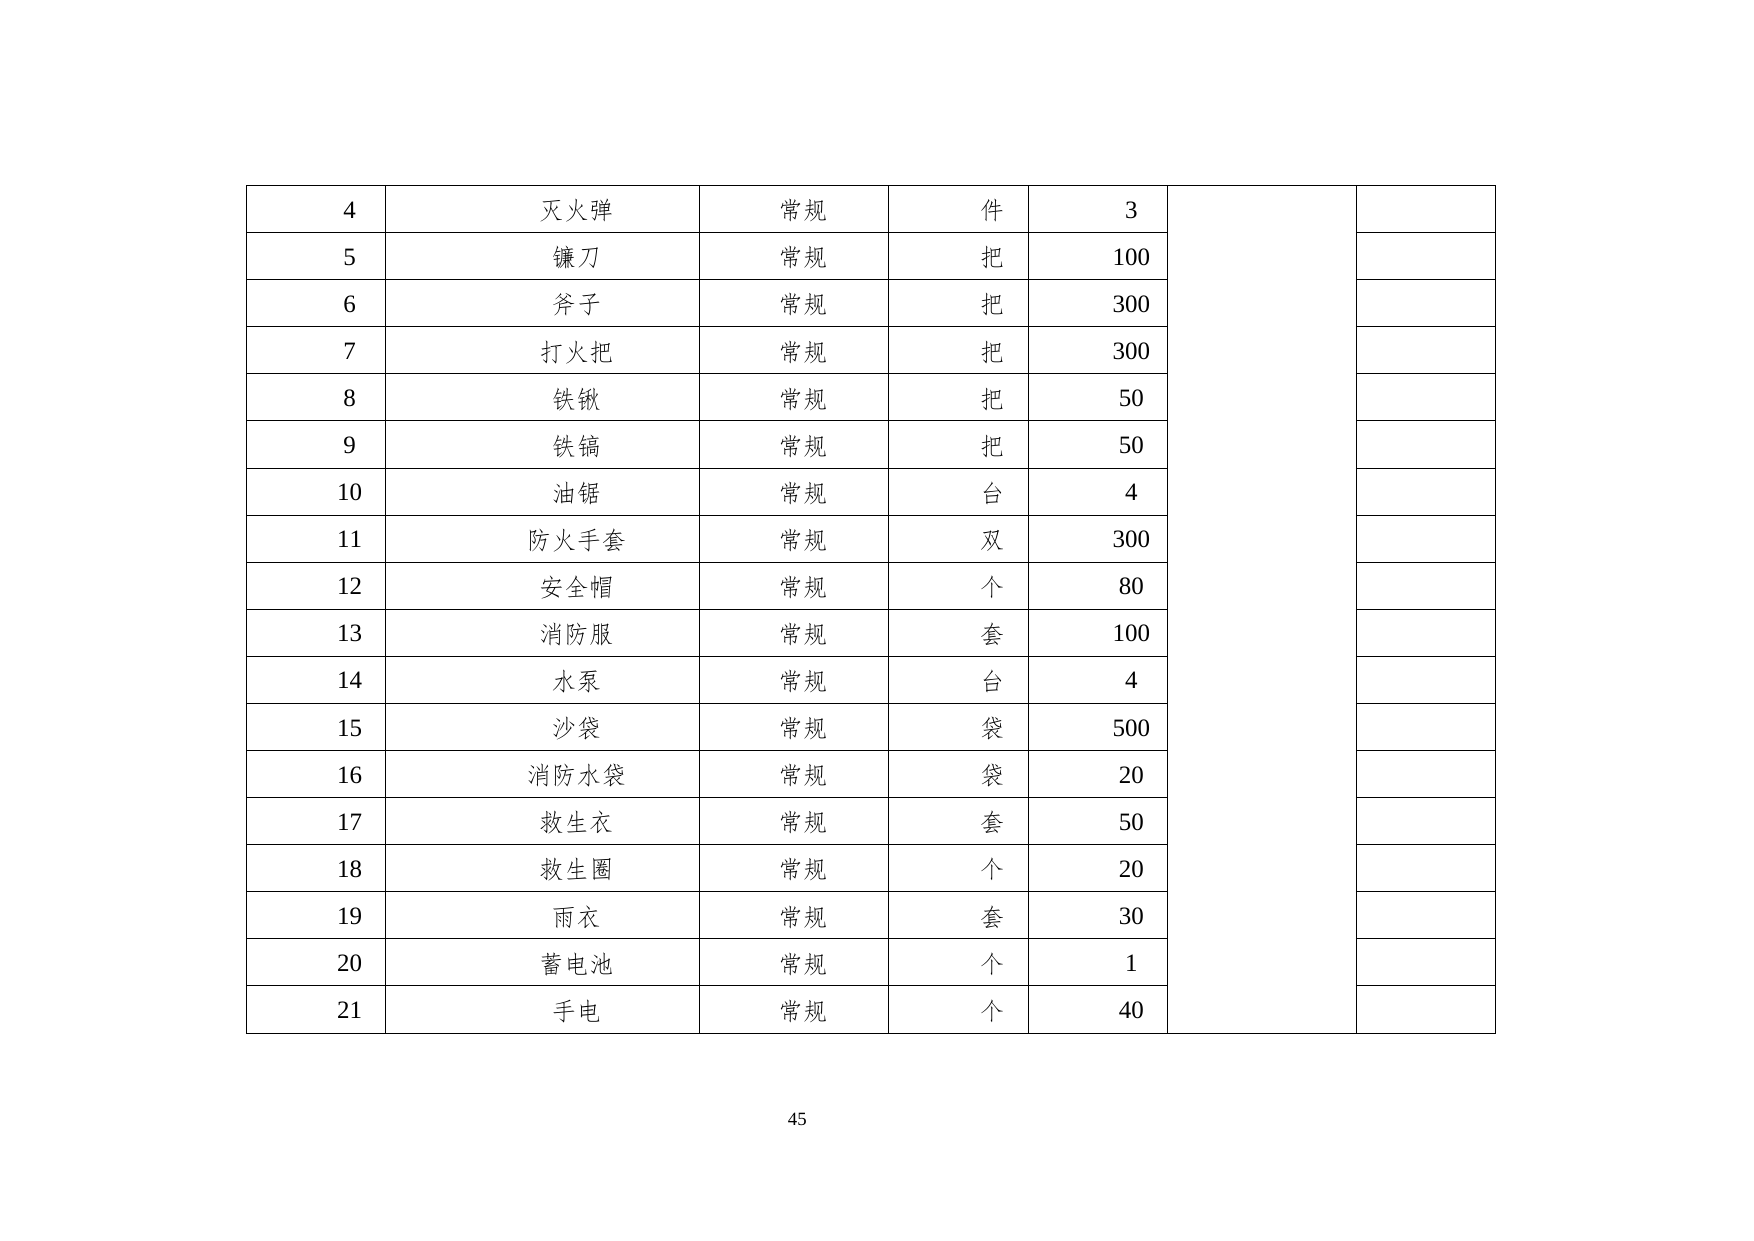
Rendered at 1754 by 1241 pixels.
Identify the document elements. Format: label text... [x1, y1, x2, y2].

table_cell 300 [1029, 327, 1167, 373]
table_cell 常规 [700, 798, 888, 844]
table_cell 6 [247, 280, 385, 326]
table_cell 7 [247, 327, 385, 373]
table_cell 台 [889, 469, 1028, 514]
table_cell 20 [247, 939, 385, 985]
table_cell [1357, 845, 1495, 891]
table_cell 把 [889, 421, 1028, 467]
table_cell 500 [1029, 704, 1167, 750]
table_cell 套 [889, 798, 1028, 844]
table_cell [1357, 186, 1495, 232]
table_cell [1357, 374, 1495, 420]
table_cell 常规 [700, 469, 888, 514]
table_cell 灭火弹 [386, 186, 699, 232]
table_cell 8 [247, 374, 385, 420]
table_cell [1357, 986, 1495, 1032]
table_cell 50 [1029, 798, 1167, 844]
table_cell [1357, 798, 1495, 844]
table_cell 80 [1029, 563, 1167, 609]
table_cell 沙袋 [386, 704, 699, 750]
table_cell 镰刀 [386, 233, 699, 279]
table_cell 袋 [889, 751, 1028, 797]
table_cell 件 [889, 186, 1028, 232]
table_cell 4 [1029, 657, 1167, 703]
table_cell 常规 [700, 421, 888, 467]
table_cell [1357, 657, 1495, 703]
table_cell 常规 [700, 657, 888, 703]
table_cell 20 [1029, 845, 1167, 891]
table_cell 铁锹 [386, 374, 699, 420]
table_cell [1357, 280, 1495, 326]
table_cell 安全帽 [386, 563, 699, 609]
table_cell 救生圈 [386, 845, 699, 891]
table_cell 常规 [700, 516, 888, 562]
table_cell 常规 [700, 563, 888, 609]
table_cell 300 [1029, 516, 1167, 562]
table_cell 袋 [889, 704, 1028, 750]
table_cell 救生衣 [386, 798, 699, 844]
table_cell 把 [889, 327, 1028, 373]
table_cell 个 [889, 563, 1028, 609]
table_cell 铁镐 [386, 421, 699, 467]
table_cell [1357, 704, 1495, 750]
table_cell 消防水袋 [386, 751, 699, 797]
table_cell 18 [247, 845, 385, 891]
table_cell 消防服 [386, 610, 699, 656]
table_cell 斧子 [386, 280, 699, 326]
table_cell 3 [1029, 186, 1167, 232]
table_cell 常规 [700, 751, 888, 797]
table_cell [1357, 563, 1495, 609]
table_cell 套 [889, 610, 1028, 656]
table_cell 21 [247, 986, 385, 1032]
table_cell 套 [889, 892, 1028, 938]
table_cell 把 [889, 280, 1028, 326]
table_cell 40 [1029, 986, 1167, 1032]
table_cell 水泵 [386, 657, 699, 703]
table_cell 17 [247, 798, 385, 844]
table_cell 11 [247, 516, 385, 562]
table_cell 常规 [700, 610, 888, 656]
table_cell 雨衣 [386, 892, 699, 938]
table_cell [1357, 469, 1495, 514]
table_cell 常规 [700, 704, 888, 750]
table_cell 12 [247, 563, 385, 609]
table_cell [1357, 327, 1495, 373]
table_cell 14 [247, 657, 385, 703]
table_cell 15 [247, 704, 385, 750]
table_cell 个 [889, 845, 1028, 891]
table_cell [1357, 516, 1495, 562]
table_cell 常规 [700, 845, 888, 891]
table_cell 10 [247, 469, 385, 514]
table_cell 常规 [700, 892, 888, 938]
table_cell 9 [247, 421, 385, 467]
table_cell [1357, 939, 1495, 985]
table_cell 个 [889, 986, 1028, 1032]
table_cell 5 [247, 233, 385, 279]
table_cell 常规 [700, 280, 888, 326]
table_cell 13 [247, 610, 385, 656]
table_cell 油锯 [386, 469, 699, 514]
table_cell 蓄电池 [386, 939, 699, 985]
table_cell 打火把 [386, 327, 699, 373]
table_cell 手电 [386, 986, 699, 1032]
table_cell 19 [247, 892, 385, 938]
table_cell 4 [247, 186, 385, 232]
table_cell 4 [1029, 469, 1167, 514]
table_cell [1357, 610, 1495, 656]
table_cell 100 [1029, 233, 1167, 279]
table_cell 常规 [700, 939, 888, 985]
table_cell 50 [1029, 421, 1167, 467]
table_cell [1357, 751, 1495, 797]
table_cell 100 [1029, 610, 1167, 656]
table_cell 常规 [700, 233, 888, 279]
table_cell 常规 [700, 327, 888, 373]
table_cell 16 [247, 751, 385, 797]
table_cell 常规 [700, 986, 888, 1032]
table_cell 防火手套 [386, 516, 699, 562]
table_cell 20 [1029, 751, 1167, 797]
table_cell 300 [1029, 280, 1167, 326]
table_cell 把 [889, 374, 1028, 420]
table_cell [1357, 233, 1495, 279]
table_cell 30 [1029, 892, 1167, 938]
table_cell 常规 [700, 186, 888, 232]
table_cell 把 [889, 233, 1028, 279]
table_cell 双 [889, 516, 1028, 562]
table_cell 1 [1029, 939, 1167, 985]
table_cell 台 [889, 657, 1028, 703]
table_cell 50 [1029, 374, 1167, 420]
table_cell 常规 [700, 374, 888, 420]
table_cell [1357, 421, 1495, 467]
table_cell 个 [889, 939, 1028, 985]
table_cell [1357, 892, 1495, 938]
